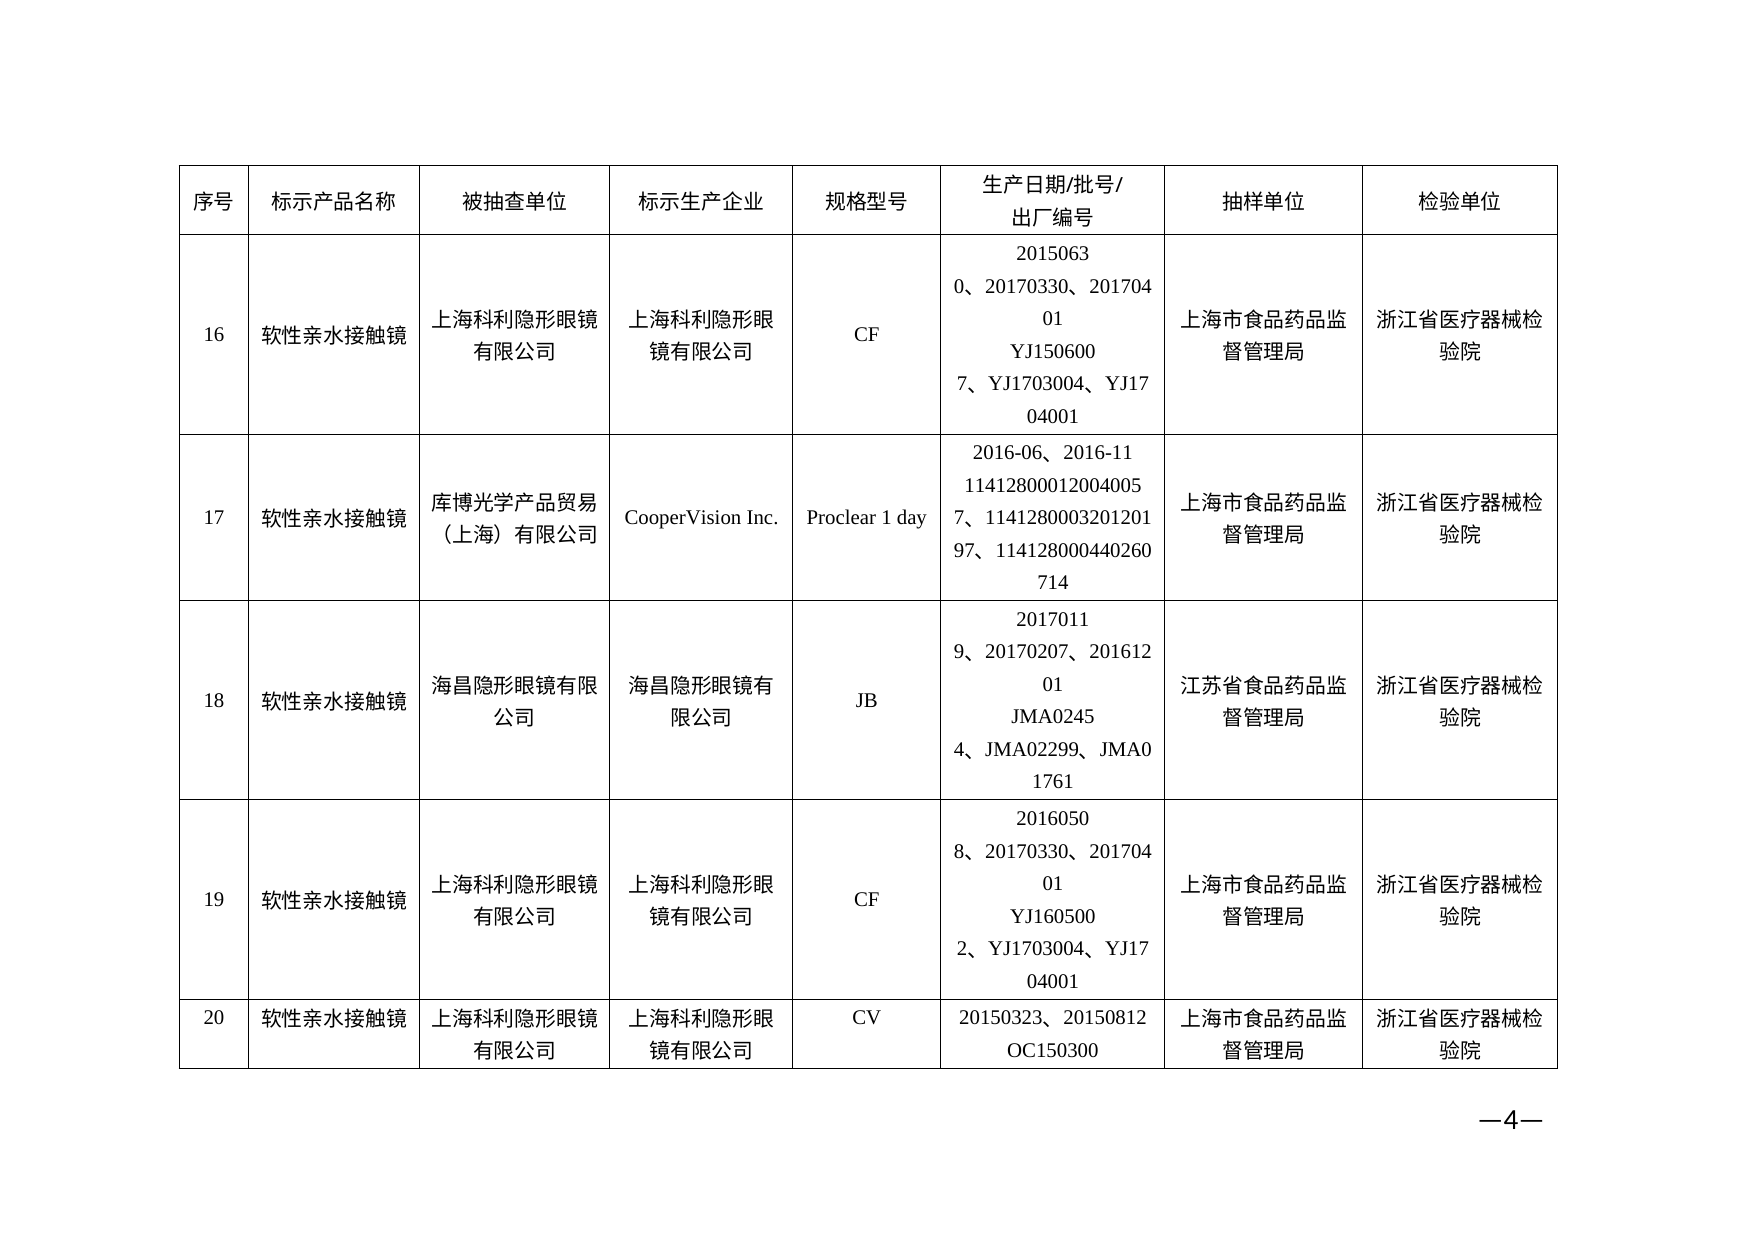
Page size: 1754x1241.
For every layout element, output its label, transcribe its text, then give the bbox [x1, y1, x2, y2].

table_header 序号 [180, 166, 248, 234]
table_cell 浙江省医疗器械检验院 [1363, 235, 1557, 433]
table_header 标示产品名称 [249, 166, 419, 234]
table_cell 18 [180, 601, 248, 799]
table_cell 库博光学产品贸易（上海）有限公司 [420, 435, 609, 600]
table_cell 16 [180, 235, 248, 433]
table_header 抽样单位 [1165, 166, 1362, 234]
table_cell 2016-06、2016-11 114128000120040057、114128000320120197、114128000440260714 [941, 435, 1164, 600]
table_cell CF [793, 800, 940, 998]
table_header 被抽查单位 [420, 166, 609, 234]
table_header 标示生产企业 [610, 166, 792, 234]
table_cell JB [793, 601, 940, 799]
table_cell 上海市食品药品监督管理局 [1165, 435, 1362, 600]
table_cell 软性亲水接触镜 [249, 800, 419, 998]
table_cell 软性亲水接触镜 [249, 435, 419, 600]
table_cell 江苏省食品药品监督管理局 [1165, 601, 1362, 799]
table_cell 软性亲水接触镜 [249, 235, 419, 433]
table_cell 海昌隐形眼镜有限公司 [610, 601, 792, 799]
table_cell CooperVision Inc. [610, 435, 792, 600]
table_cell 20170119、20170207、20161201 JMA02454、JMA02299、JMA01761 [941, 601, 1164, 799]
table_cell 浙江省医疗器械检验院 [1363, 800, 1557, 998]
table_header 规格型号 [793, 166, 940, 234]
table_cell 上海科利隐形眼镜有限公司 [610, 1000, 792, 1068]
table_cell 软性亲水接触镜 [249, 1000, 419, 1068]
table_cell 上海科利隐形眼镜有限公司 [610, 235, 792, 433]
table_cell 20150630、20170330、20170401 YJ1506007、YJ1703004、YJ1704001 [941, 235, 1164, 433]
table_cell 上海市食品药品监督管理局 [1165, 1000, 1362, 1068]
table_cell 上海科利隐形眼镜有限公司 [420, 1000, 609, 1068]
table_cell 浙江省医疗器械检验院 [1363, 601, 1557, 799]
table_cell 海昌隐形眼镜有限公司 [420, 601, 609, 799]
table_cell 上海科利隐形眼镜有限公司 [420, 800, 609, 998]
table_cell CF [793, 235, 940, 433]
table_cell 上海市食品药品监督管理局 [1165, 800, 1362, 998]
table_cell 19 [180, 800, 248, 998]
table_cell 20 [180, 1000, 248, 1068]
table_cell 上海科利隐形眼镜有限公司 [610, 800, 792, 998]
table_cell 上海科利隐形眼镜有限公司 [420, 235, 609, 433]
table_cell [941, 1000, 1164, 1068]
table_header 生产日期/批号/ 出厂编号 [941, 166, 1164, 234]
table_cell Proclear 1 day [793, 435, 940, 600]
table_header 检验单位 [1363, 166, 1557, 234]
table_cell 上海市食品药品监督管理局 [1165, 235, 1362, 433]
table_cell 浙江省医疗器械检验院 [1363, 435, 1557, 600]
table_cell 浙江省医疗器械检验院 [1363, 1000, 1557, 1068]
table_cell 软性亲水接触镜 [249, 601, 419, 799]
table_cell CV [793, 1000, 940, 1068]
table_cell 17 [180, 435, 248, 600]
table_cell 20160508、20170330、20170401 YJ1605002、YJ1703004、YJ1704001 [941, 800, 1164, 998]
